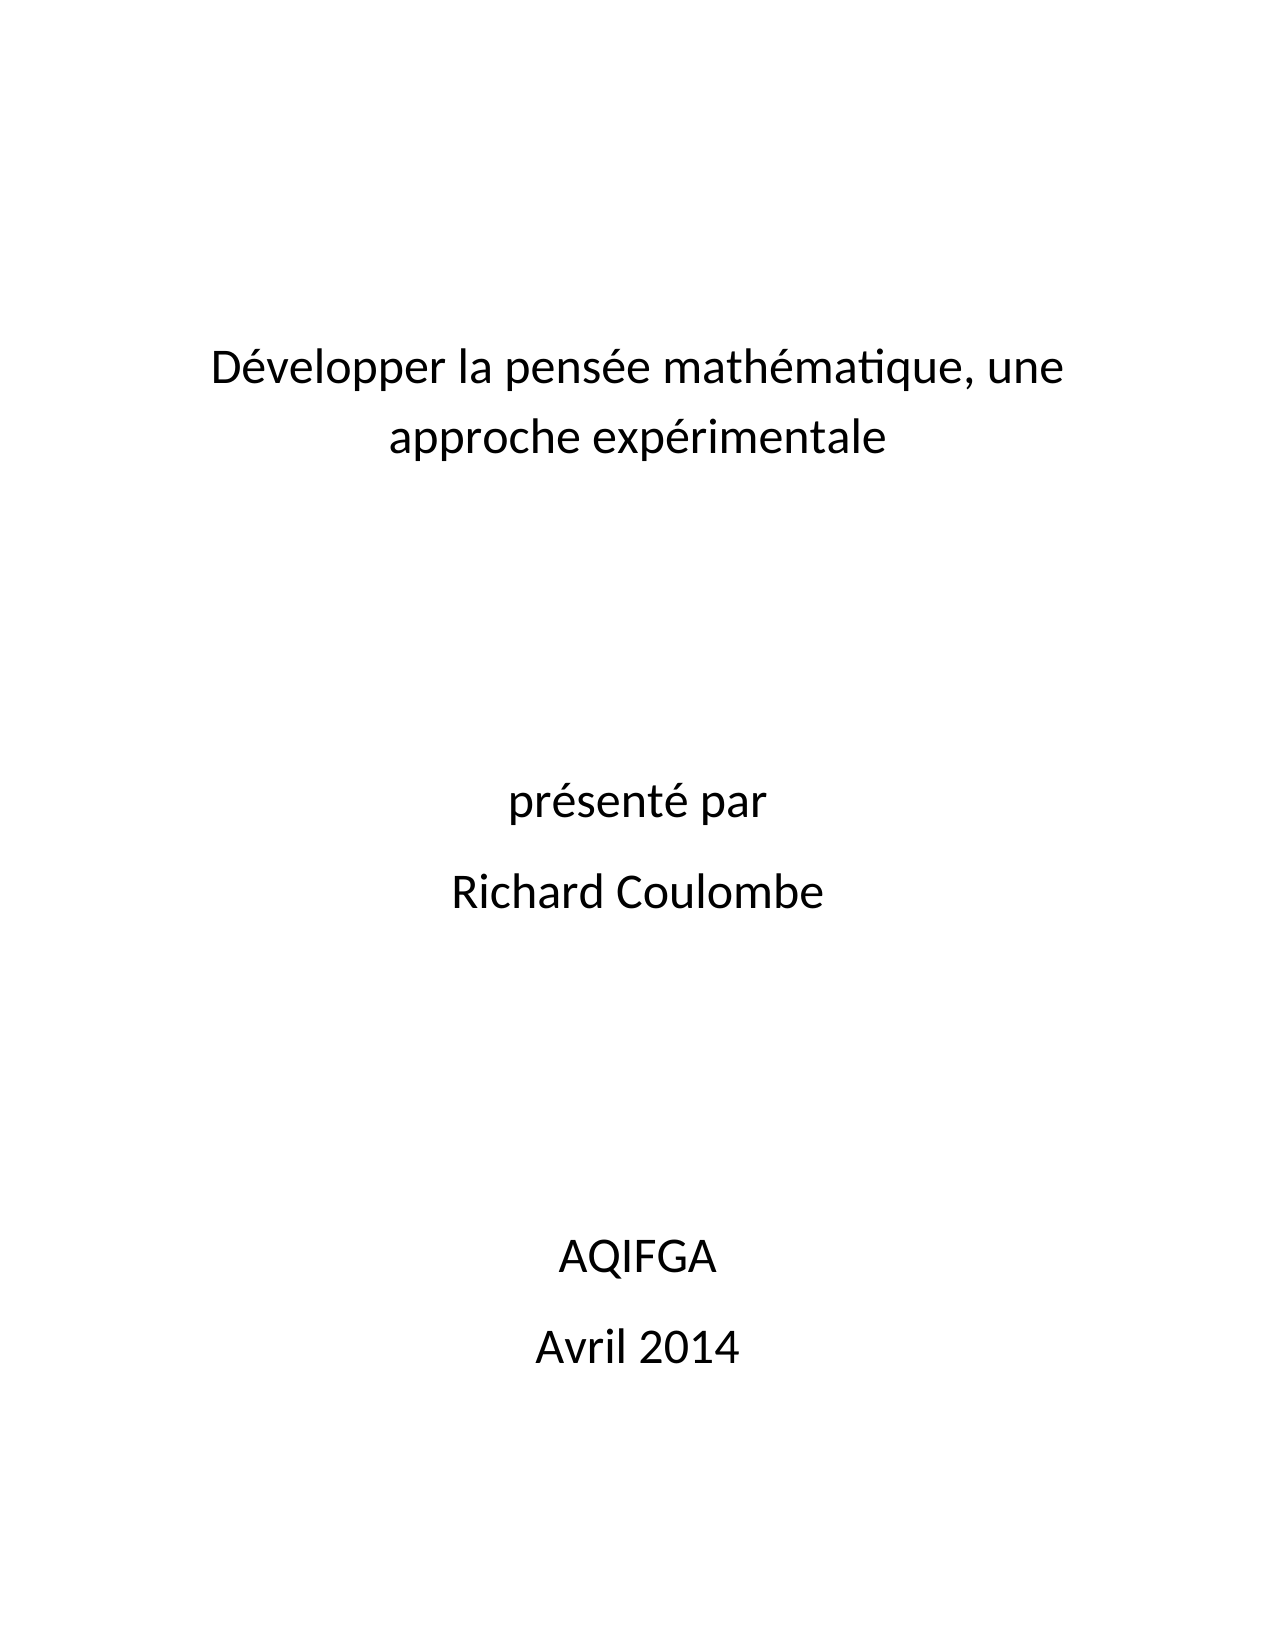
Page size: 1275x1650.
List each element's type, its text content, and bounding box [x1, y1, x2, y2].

text Avril 2014 [187, 1315, 1087, 1376]
text AQIFGA [187, 1224, 1087, 1285]
text Développer la pensée mathématique, une approche expérimentale [187, 335, 1087, 466]
text Richard Coulombe [187, 860, 1087, 921]
text présenté par [187, 769, 1087, 830]
